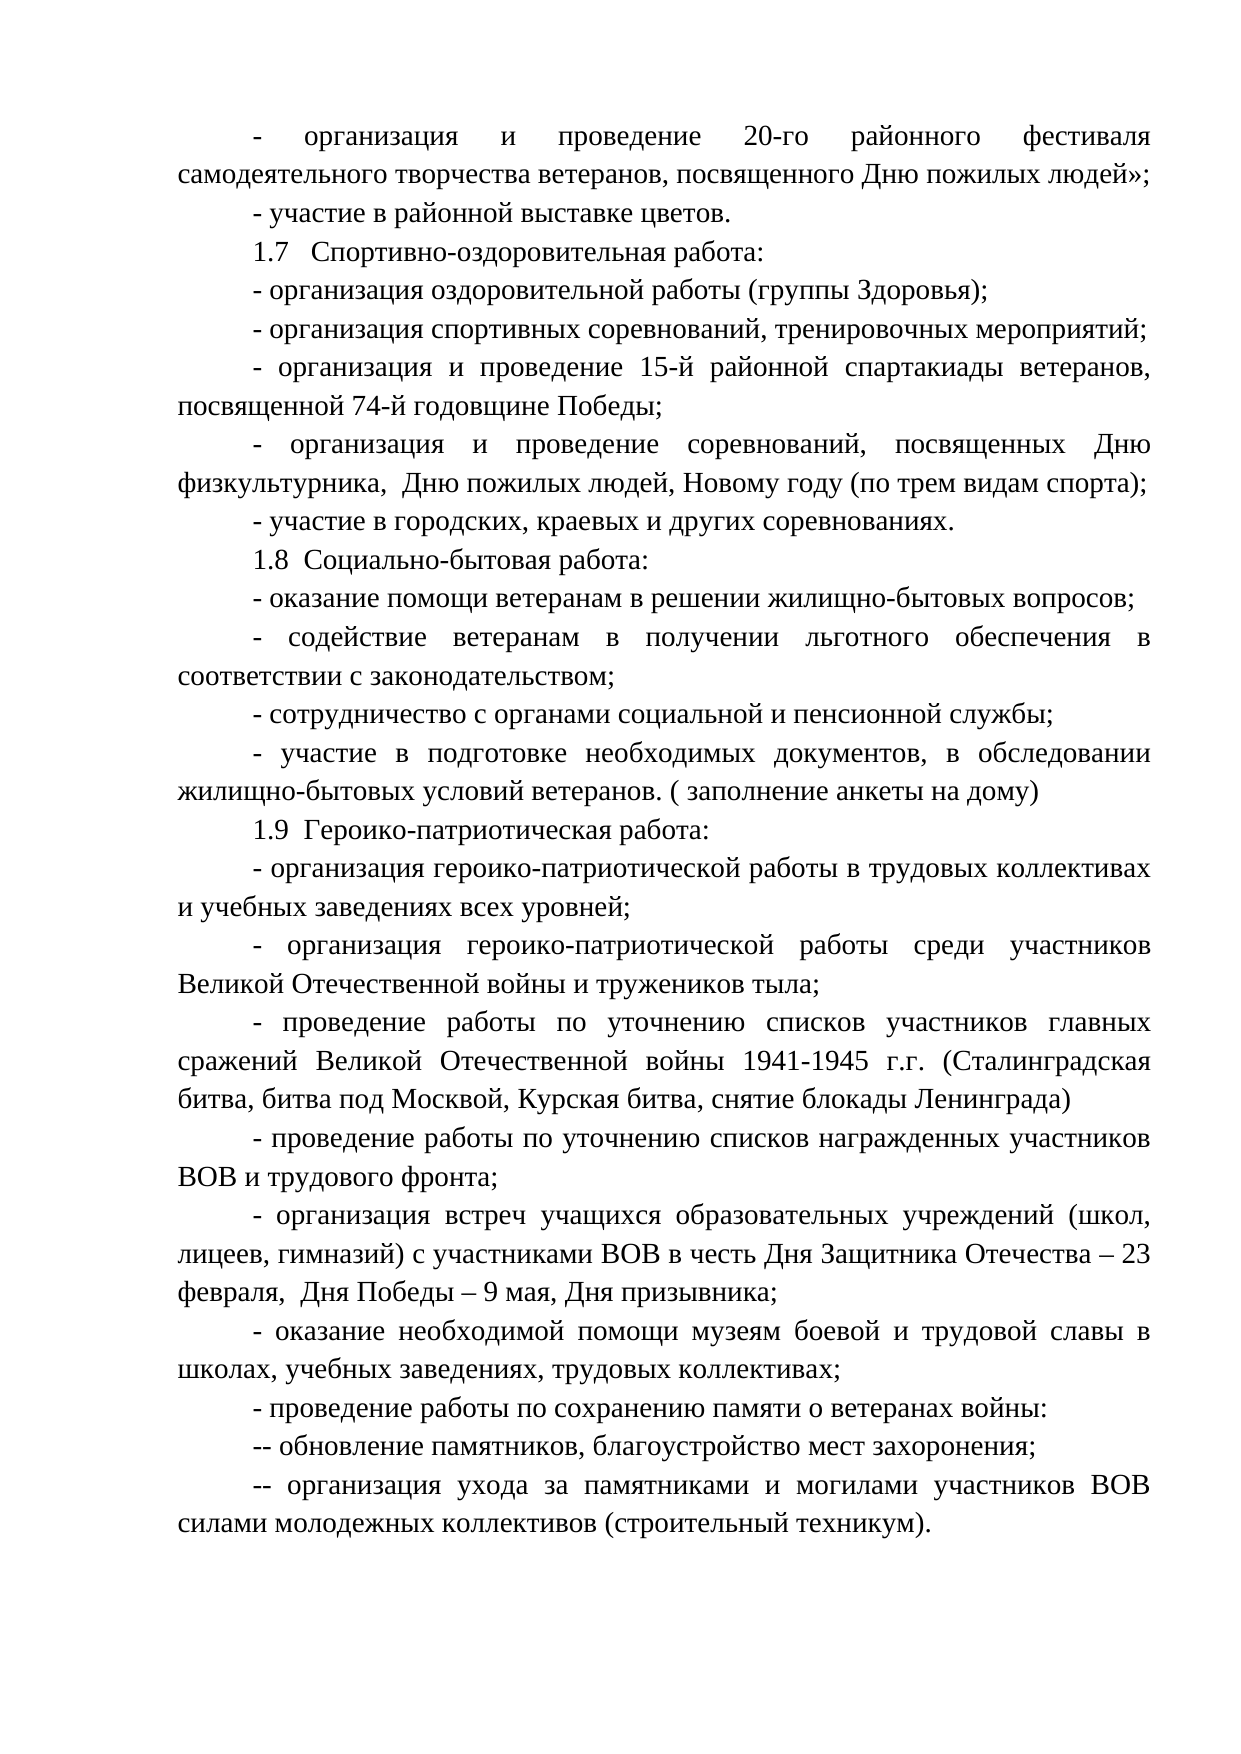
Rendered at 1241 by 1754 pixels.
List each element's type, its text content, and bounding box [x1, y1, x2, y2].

list - организация оздоровительной работы (группы Здоровья); [177, 272, 1152, 306]
list - организация героико-патриотической работы среди участников Великой Отечественной войны и тружеников тыла; [177, 927, 1152, 999]
list - проведение работы по сохранению памяти о ветеранах войны: [177, 1390, 1152, 1423]
list - организация спортивных соревнований, тренировочных мероприятий; [177, 311, 1152, 344]
list - организация и проведение 20-го районного фестиваля самодеятельного творчества ветеранов, посвященного Дню пожилых людей»; [177, 118, 1152, 190]
list - организация и проведение 15-й районной спартакиады ветеранов, посвященной 74-й годовщине Победы; [177, 349, 1152, 421]
list - оказание необходимой помощи музеям боевой и трудовой славы в школах, учебных заведениях, трудовых коллективах; [177, 1313, 1152, 1385]
list -- обновление памятников, благоустройство мест захоронения; [177, 1428, 1152, 1462]
list - проведение работы по уточнению списков награжденных участников ВОВ и трудового фронта; [177, 1120, 1152, 1192]
list - организация и проведение соревнований, посвященных Дню физкультурника, Дню пожилых людей, Новому году (по трем видам спорта); [177, 426, 1152, 498]
list 1.8 Социально-бытовая работа: [177, 542, 1152, 576]
list - оказание помощи ветеранам в решении жилищно-бытовых вопросов; [177, 581, 1152, 614]
list - проведение работы по уточнению списков участников главных сражений Великой Отечественной войны 1941-1945 г.г. (Сталинградская битва, битва под Москвой, Курская битва, снятие блокады Ленинграда) [177, 1004, 1152, 1115]
list - участие в городских, краевых и других соревнованиях. [177, 503, 1152, 537]
list - сотрудничество с органами социальной и пенсионной службы; [177, 696, 1152, 730]
list - участие в подготовке необходимых документов, в обследовании жилищно-бытовых условий ветеранов. ( заполнение анкеты на дому) [177, 735, 1152, 807]
list 1.9 Героико-патриотическая работа: [177, 812, 1152, 845]
list - содействие ветеранам в получении льготного обеспечения в соответствии с законодательством; [177, 619, 1152, 691]
list - организация встреч учащихся образовательных учреждений (школ, лицеев, гимназий) с участниками ВОВ в честь Дня Защитника Отечества – 23 февраля, Дня Победы – 9 мая, Дня призывника; [177, 1197, 1152, 1308]
list - организация героико-патриотической работы в трудовых коллективах и учебных заведениях всех уровней; [177, 850, 1152, 922]
list - участие в районной выставке цветов. [177, 195, 1152, 229]
list 1.7 Спортивно-оздоровительная работа: [177, 234, 1152, 267]
list -- организация ухода за памятниками и могилами участников ВОВ силами молодежных коллективов (строительный техникум). [177, 1467, 1152, 1539]
